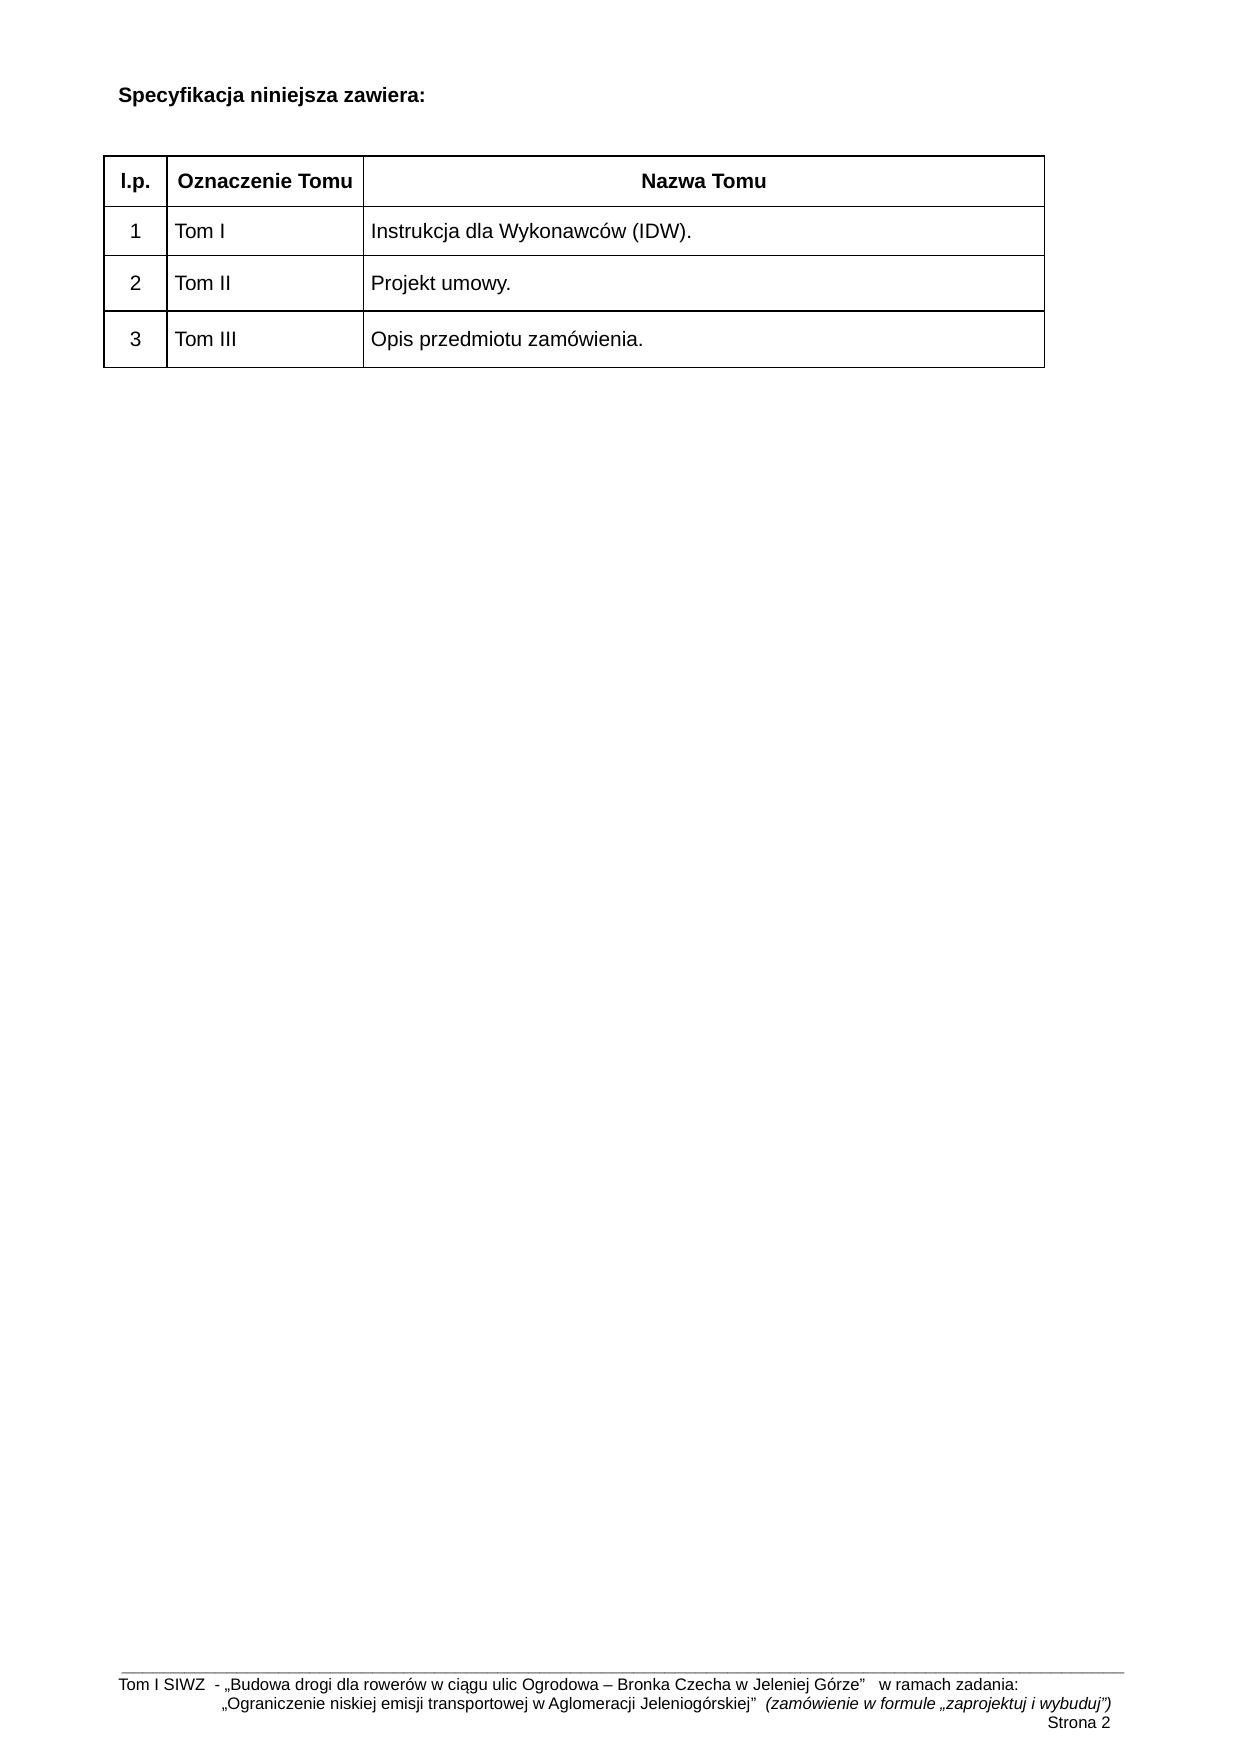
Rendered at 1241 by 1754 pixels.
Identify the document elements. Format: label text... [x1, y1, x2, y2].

table_cell 3 [105, 312, 166, 367]
table_cell Opis przedmiotu zamówienia. [364, 312, 1044, 367]
text Specyfikacja niniejsza zawiera: [118, 83, 1125, 107]
table_cell Projekt umowy. [364, 256, 1044, 310]
table_header Oznaczenie Tomu [168, 157, 363, 206]
table_header l.p. [105, 157, 166, 206]
table_cell 2 [105, 256, 166, 310]
table_cell Tom I [168, 207, 363, 254]
table_cell 1 [105, 207, 166, 254]
table_header Nazwa Tomu [364, 157, 1044, 206]
table_cell Instrukcja dla Wykonawców (IDW). [364, 207, 1044, 254]
table_cell Tom II [168, 256, 363, 310]
table_cell Tom III [168, 312, 363, 367]
